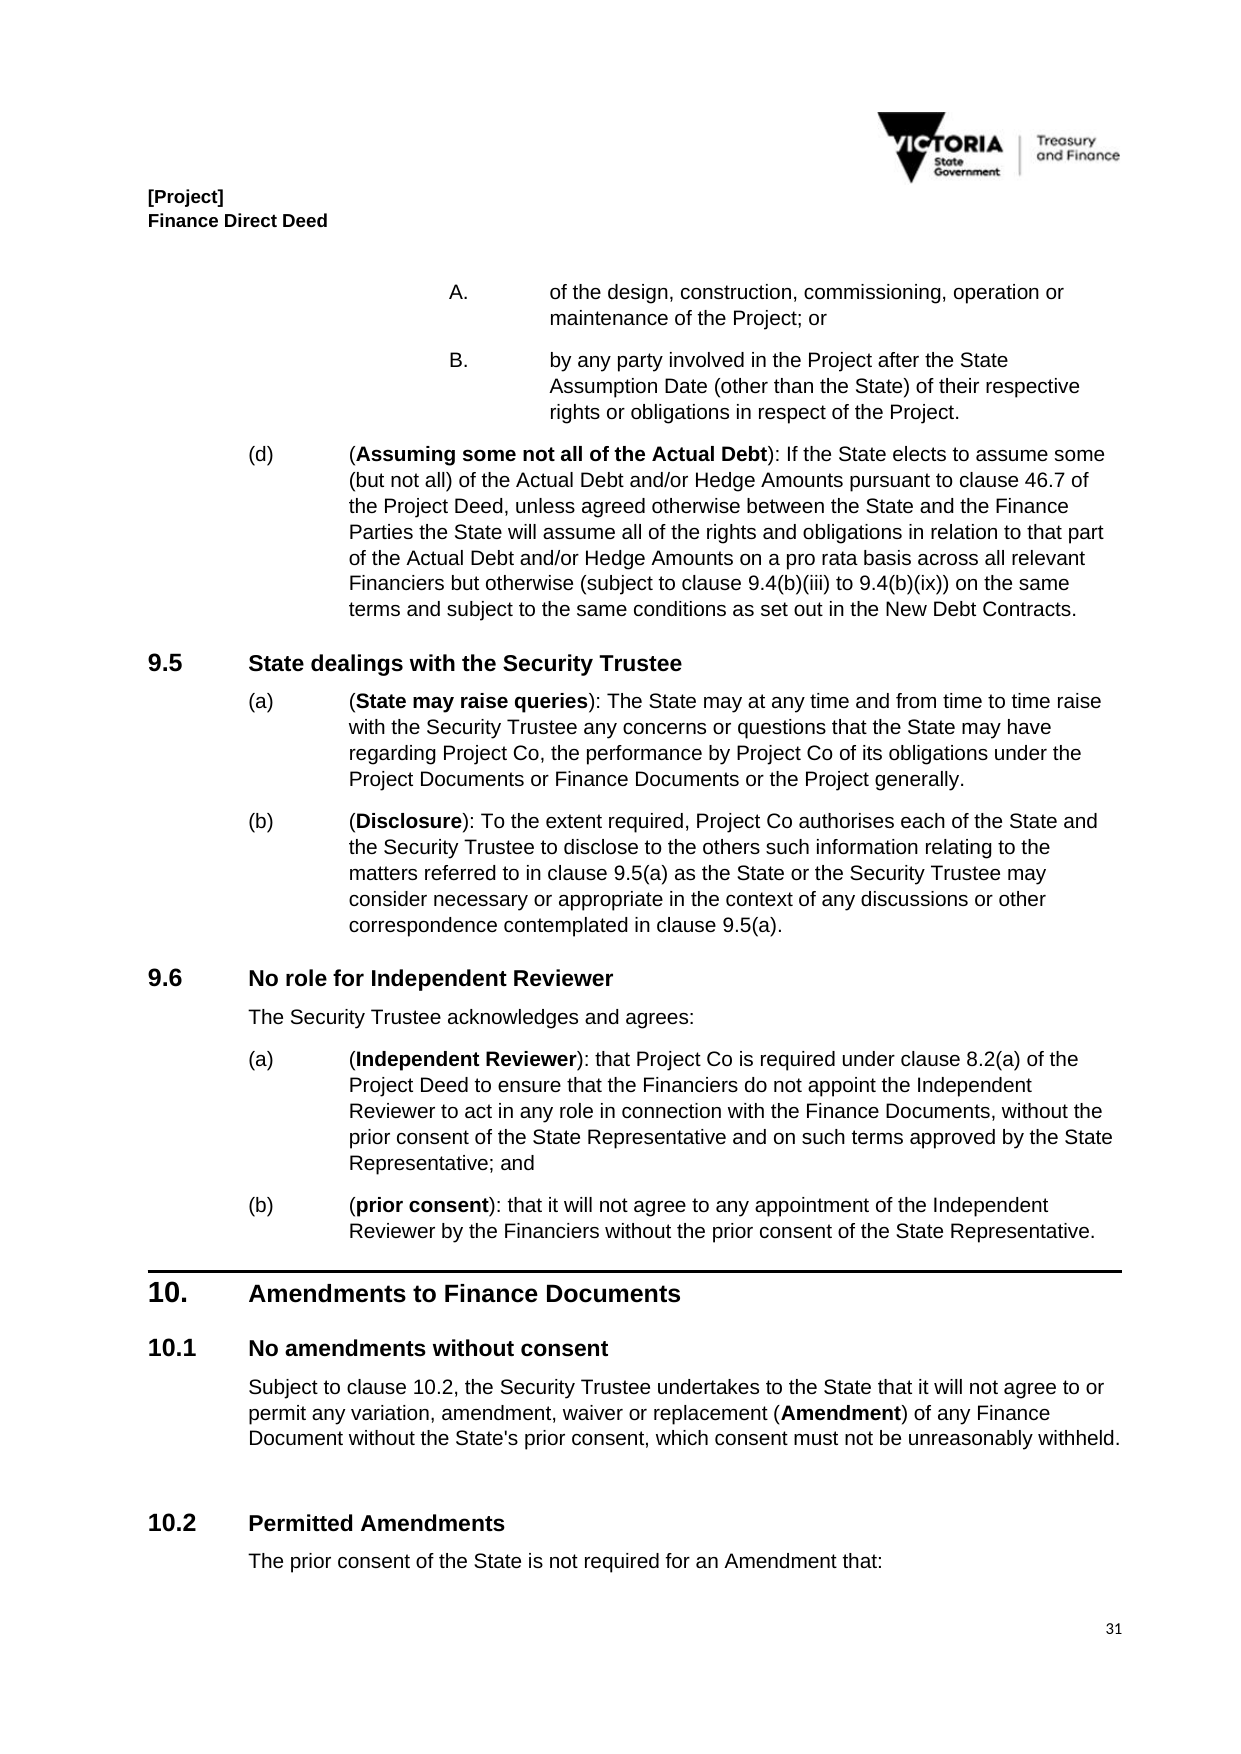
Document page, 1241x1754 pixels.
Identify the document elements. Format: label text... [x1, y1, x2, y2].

subtitle (Independent Reviewer): that Project Co is required under clause 8.2(a) of the Project Deed to ensure that the Financiers do not appoint the Independent Reviewer to act in any role in connection with the Finance Documents, without the prior consent of the State Representative and on such terms approved by the State Representative; and [248, 1047, 1122, 1174]
subtitle Permitted Amendments [148, 1508, 1122, 1536]
subtitle (Disclosure): To the extent required, Project Co authorises each of the State and the Security Trustee to disclose to the others such information relating to the matters referred to in clause 9.5(a) as the State or the Security Trustee may consider necessary or appropriate in the context of any discussions or other correspondence contemplated in clause 9.5(a). [248, 809, 1122, 936]
subtitle State dealings with the Security Trustee [148, 648, 1122, 677]
subtitle (State may raise queries): The State may at any time and from time to time raise with the Security Trustee any concerns or questions that the State may have regarding Project Co, the performance by Project Co of its obligations under the Project Documents or Finance Documents or the Project generally. [248, 689, 1122, 791]
picture [877, 112, 1121, 185]
text The Security Trustee acknowledges and agrees: [248, 1004, 1122, 1028]
text The prior consent of the State is not required for an Amendment that: [248, 1549, 1122, 1573]
subtitle by any party involved in the Project after the State Assumption Date (other than the State) of their respective rights or obligations in respect of the Project. [449, 348, 1122, 423]
subtitle No amendments without consent [148, 1333, 1122, 1362]
text Subject to clause 10.2, the Security Trustee undertakes to the State that it will not agree to or permit any variation, amendment, waiver or replacement (Amendment) of any Finance Document without the State's prior consent, which consent must not be unreasonably withheld. [248, 1374, 1122, 1480]
subtitle (Assuming some not all of the Actual Debt): If the State elects to assume some (but not all) of the Actual Debt and/or Hedge Amounts pursuant to clause 46.7 of the Project Deed, unless agreed otherwise between the State and the Finance Parties the State will assume all of the rights and obligations in relation to that part of the Actual Debt and/or Hedge Amounts on a pro rata basis across all relevant Financiers but otherwise (subject to clause 9.4(b)(iii) to 9.4(b)(ix)) on the same terms and subject to the same conditions as set out in the New Debt Contracts. [248, 442, 1122, 621]
subtitle of the design, construction, commissioning, operation or maintenance of the Project; or [449, 279, 1122, 329]
subtitle Amendments to Finance Documents [148, 1273, 1122, 1308]
subtitle No role for Independent Reviewer [148, 963, 1122, 992]
subtitle (prior consent): that it will not agree to any appointment of the Independent Reviewer by the Financiers without the prior consent of the State Representative. [248, 1193, 1122, 1243]
